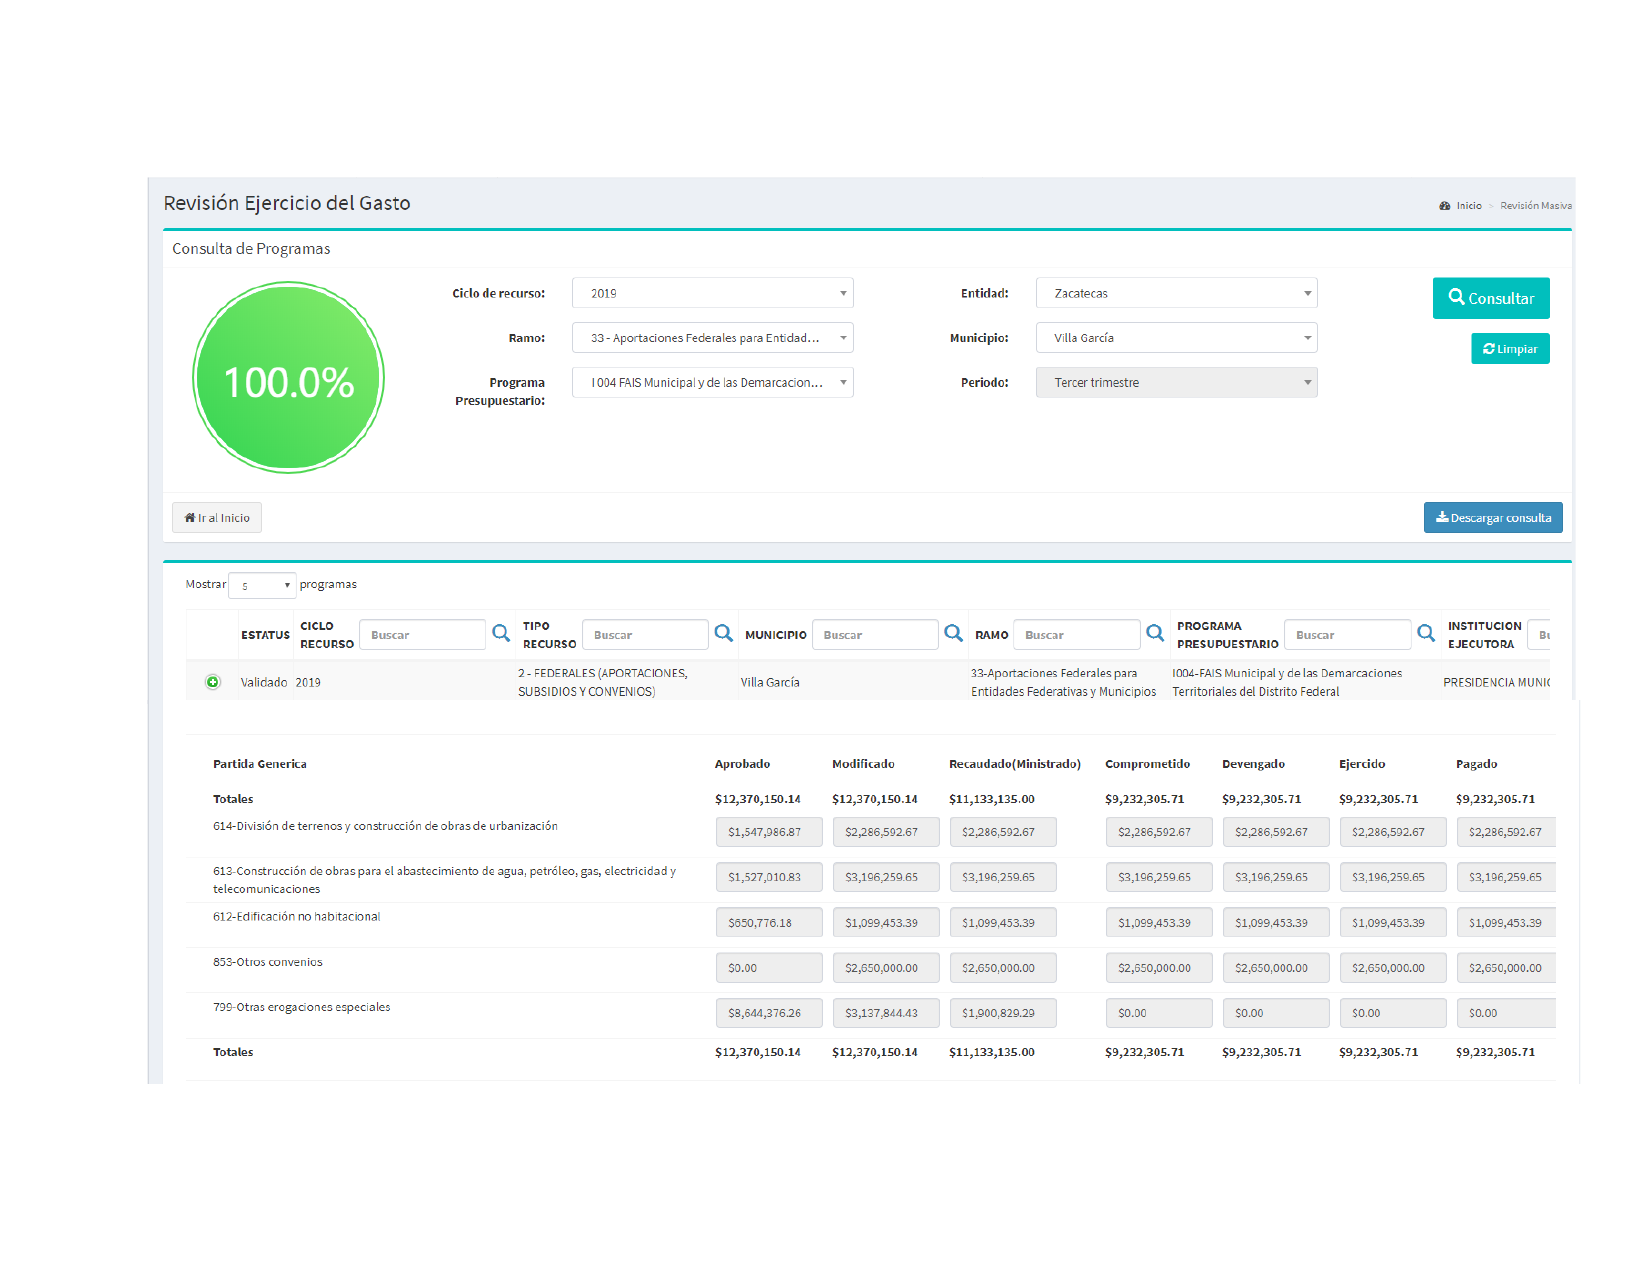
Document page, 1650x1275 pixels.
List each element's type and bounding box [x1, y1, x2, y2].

picture [147, 177, 1581, 1084]
